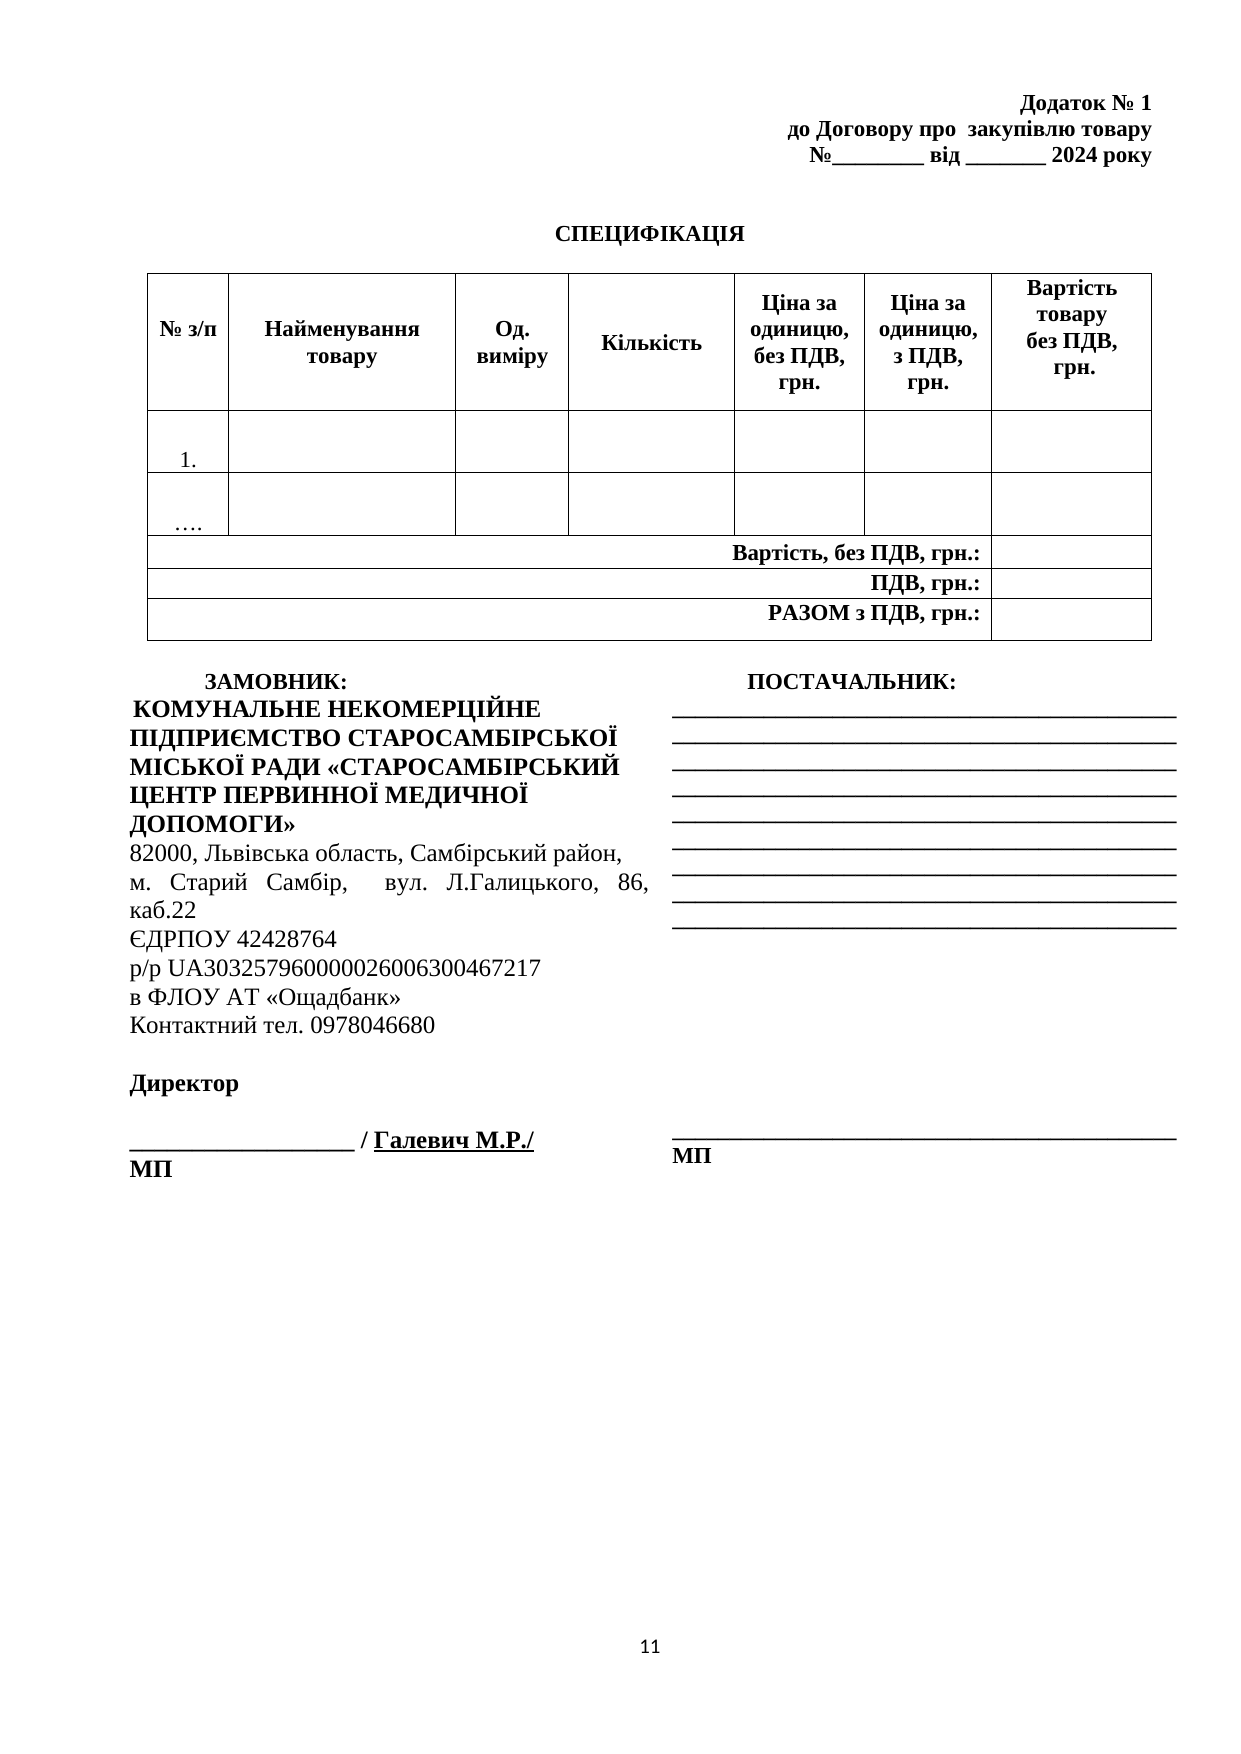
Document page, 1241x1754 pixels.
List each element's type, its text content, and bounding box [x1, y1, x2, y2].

table_header ЗАМОВНИК: КОМУНАЛЬНЕ НЕКОМЕРЦІЙНЕ ПІДПРИЄМСТВО СТАРОСАМБІРСЬКОЇ МІСЬКОЇ РАДИ «СТАРОСАМБІРСЬКИЙ ЦЕНТР ПЕРВИННОЇ МЕДИЧНОЇ ДОПОМОГИ» 82000, Львівська область, Самбірський район, м. Старий Самбір, вул. Л.Галицького, 86, каб.22 ЄДРПОУ 42428764 р/р UA303257960000026006300467217 в ФЛОУ АТ «Ощадбанк» Контактний тел. 0978046680 Директор __________________ / Галевич М.Р./ МП [118, 668, 661, 1183]
table_cell [735, 473, 864, 535]
text СПЕЦИФІКАЦІЯ [148, 220, 1152, 247]
table_cell [992, 536, 1151, 568]
table_cell [456, 473, 568, 535]
table_cell [229, 411, 455, 472]
table_header Ціна за одиницю, з ПДВ, грн. [865, 274, 991, 410]
text №________ від _______ 2024 року [148, 141, 1152, 168]
table_cell [865, 411, 991, 472]
table_cell [569, 411, 734, 472]
table_cell …. [148, 473, 228, 535]
table_header Найменування товару [229, 274, 455, 410]
table_cell [992, 599, 1151, 640]
table_cell [992, 473, 1151, 535]
table_cell [865, 473, 991, 535]
table_cell Вартість, без ПДВ, грн.: [148, 536, 991, 568]
table_cell 1. [148, 411, 228, 472]
table_cell РАЗОМ з ПДВ, грн.: [148, 599, 991, 640]
table_cell [569, 473, 734, 535]
text Додаток № 1 [148, 88, 1152, 115]
table_header Кількість [569, 274, 734, 410]
table_cell [456, 411, 568, 472]
text до Договору про закупівлю товару [148, 115, 1152, 141]
table_header Вартість товару без ПДВ, грн. [992, 274, 1151, 410]
table_header ПОСТАЧАЛЬНИК: ____________________________________________________________________________________________________________________________________________________________________________________________________________________________________________________________________________________________________________________________________________________________________________________________________________ ____________________________________________ МП [661, 668, 1193, 1183]
table_cell [992, 411, 1151, 472]
table_header № з/п [148, 274, 228, 410]
table_cell [992, 569, 1151, 598]
table_cell [229, 473, 455, 535]
table_header Ціна за одиницю, без ПДВ, грн. [735, 274, 864, 410]
table_cell [735, 411, 864, 472]
table_header Од. виміру [456, 274, 568, 410]
table_cell ПДВ, грн.: [148, 569, 991, 598]
